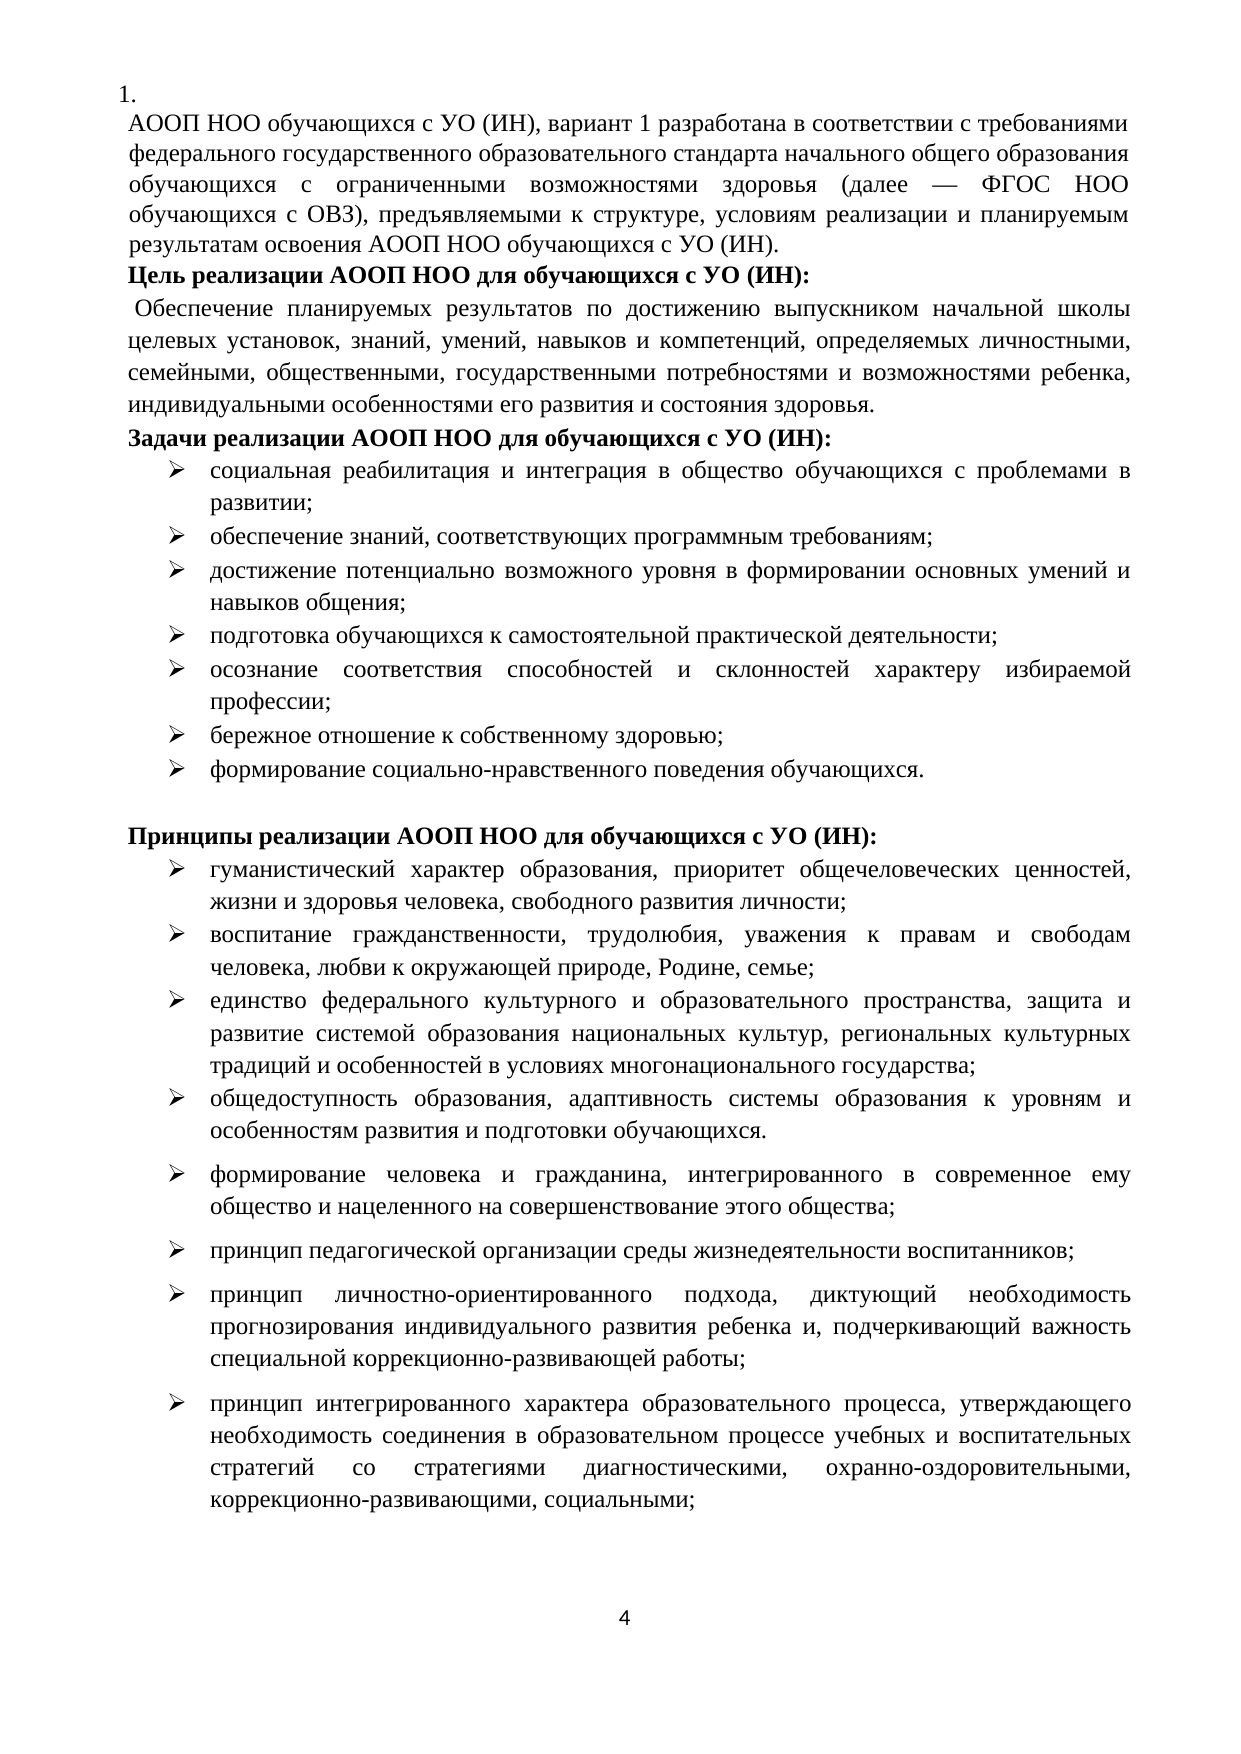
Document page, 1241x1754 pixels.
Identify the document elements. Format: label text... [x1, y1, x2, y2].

text АООП НОО обучающихся с УО (ИН), вариант 1 разработана в соответствии с требованиями федерального государственного образовательного стандарта начального общего образования обучающихся с ограниченными возможностями здоровья (далее — ФГОС НОО обучающихся с ОВЗ), предъявляемыми к структуре, условиям реализации и планируемым результатам освоения АООП НОО обучающихся с УО (ИН). [128, 108, 1129, 258]
list формирование человека и гражданина, интегрированного в современное ему общество и нацеленного на совершенствование этого общества; [167, 1159, 1132, 1220]
list воспитание гражданственности, трудолюбия, уважения к правам и свободам человека, любви к окружающей природе, Родине, семье; [167, 919, 1132, 981]
text Задачи реализации АООП НОО для обучающихся с УО (ИН): [128, 423, 1142, 452]
list общедоступность образования, адаптивность системы образования к уровням и особенностям развития и подготовки обучающихся. [167, 1083, 1132, 1144]
list обеспечение знаний, соответствующих программным требованиям; [167, 521, 1132, 550]
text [118, 79, 1131, 108]
list подготовка обучающихся к самостоятельной практической деятельности; [167, 621, 1132, 649]
list принцип педагогической организации среды жизнедеятельности воспитанников; [167, 1235, 1132, 1264]
list бережное отношение к собственному здоровью; [167, 720, 1132, 749]
list гуманистический характер образования, приоритет общечеловеческих ценностей, жизни и здоровья человека, свободного развития личности; [167, 854, 1132, 915]
text Цель реализации АООП НОО для обучающихся с УО (ИН): [128, 260, 1142, 289]
list единство федерального культурного и образовательного пространства, защита и развитие системой образования национальных культур, региональных культурных традиций и особенностей в условиях многонационального государства; [167, 985, 1132, 1078]
text Принципы реализации АООП НОО для обучающихся с УО (ИН): [128, 821, 1142, 850]
list формирование социально-нравственного поведения обучающихся. [167, 754, 1132, 782]
list достижение потенциально возможного уровня в формировании основных умений и навыков общения; [167, 555, 1132, 616]
text Обеспечение планируемых результатов по достижению выпускником начальной школы целевых установок, знаний, умений, навыков и компетенций, определяемых личностными, семейными, общественными, государственными потребностями и возможностями ребенка, индивидуальными особенностями его развития и состояния здоровья. [128, 293, 1132, 418]
list принцип личностно-ориентированного подхода, диктующий необходимость прогнозирования индивидуального развития ребенка и, подчеркивающий важность специальной коррекционно-развивающей работы; [167, 1279, 1132, 1372]
list принцип интегрированного характера образовательного процесса, утверждающего необходимость соединения в образовательном процессе учебных и воспитательных стратегий со стратегиями диагностическими, охранно-оздоровительными, коррекционно-развивающими, социальными; [167, 1388, 1132, 1513]
list осознание соответствия способностей и склонностей характеру избираемой профессии; [167, 654, 1132, 715]
list социальная реабилитация и интеграция в общество обучающихся с проблемами в развитии; [167, 455, 1132, 516]
